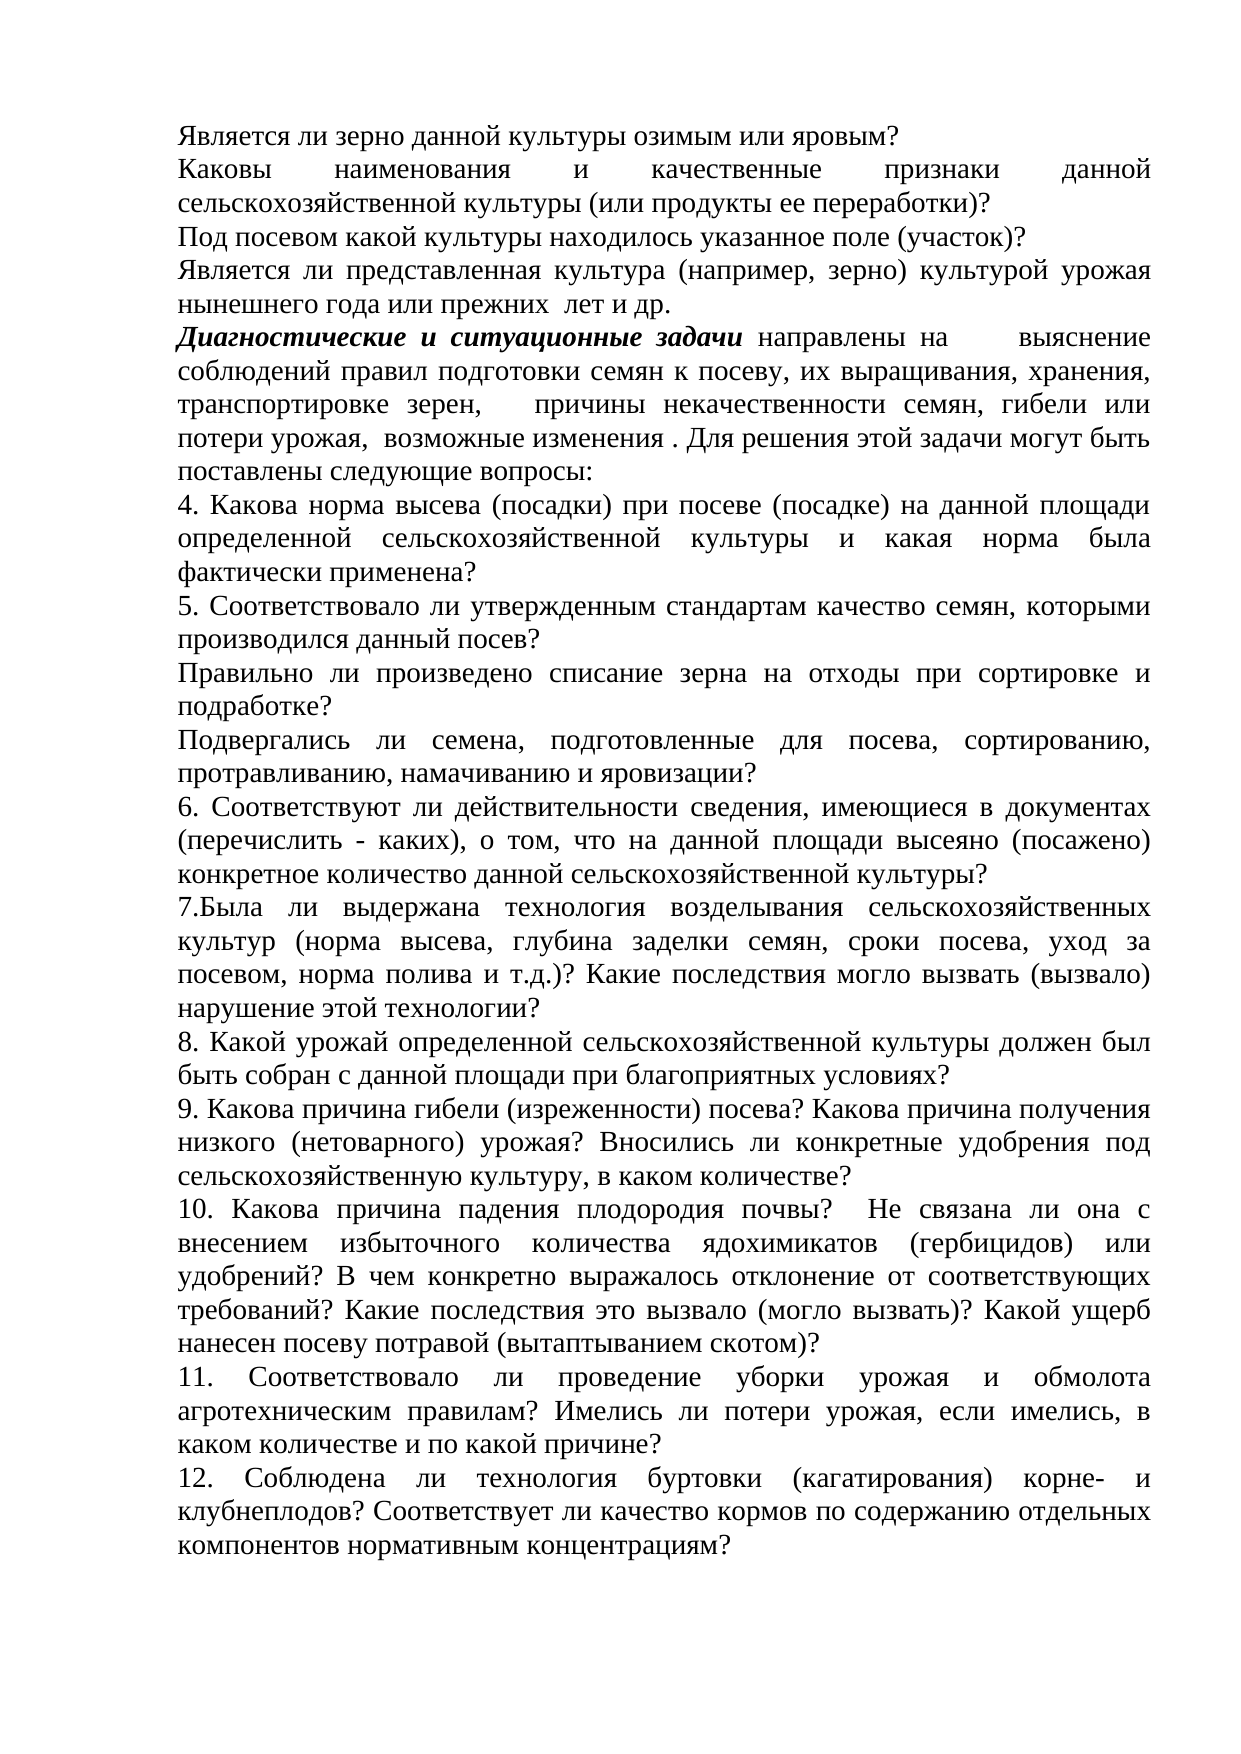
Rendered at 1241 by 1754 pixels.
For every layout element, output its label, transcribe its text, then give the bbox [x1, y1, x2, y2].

text 7.Была ли выдержана технология возделывания сельскохозяйственных культур (норма высева, глубина заделки семян, сроки посева, уход за посевом, норма полива и т.д.)? Какие последствия могло вызвать (вызвало) нарушение этой технологии? [177, 889, 1152, 1024]
text 8. Какой урожай определенной сельскохозяйственной культуры должен был быть собран с данной площади при благоприятных условиях? [177, 1024, 1152, 1091]
text Является ли представленная культура (например, зерно) культурой урожая нынешнего года или прежних лет и др. [177, 252, 1152, 319]
text Подвергались ли семена, подготовленные для посева, сортированию, протравливанию, намачиванию и яровизации? [177, 722, 1152, 789]
text 9. Какова причина гибели (изреженности) посева? Какова причина получения низкого (нетоварного) урожая? Вносились ли конкретные удобрения под сельскохозяйственную культуру, в каком количестве? [177, 1091, 1152, 1191]
text 4. Какова норма высева (посадки) при посеве (посадке) на данной площади определенной сельскохозяйственной культуры и какая норма была фактически применена? [177, 487, 1152, 588]
text 10. Какова причина падения плодородия почвы? Не связана ли она с внесением избыточного количества ядохимикатов (гербицидов) или удобрений? В чем конкретно выражалось отклонение от соответствующих требований? Какие последствия это вызвало (могло вызвать)? Какой ущерб нанесен посеву потравой (вытаптыванием скотом)? [177, 1191, 1152, 1359]
text Каковы наименования и качественные признаки данной сельскохозяйственной культуры (или продукты ее переработки)? [177, 152, 1152, 219]
text Правильно ли произведено списание зерна на отходы при сортировке и подработке? [177, 655, 1152, 722]
text 11. Соответствовало ли проведение уборки урожая и обмолота агротехническим правилам? Имелись ли потери урожая, если имелись, в каком количестве и по какой причине? [177, 1359, 1152, 1460]
text Под посевом какой культуры находилось указанное поле (участок)? [177, 219, 1152, 252]
text Диагностические и ситуационные задачи направлены на выяснение соблюдений правил подготовки семян к посеву, их выращивания, хранения, транспортировке зерен, причины некачественности семян, гибели или потери урожая, возможные изменения . Для решения этой задачи могут быть поставлены следующие вопросы: [177, 319, 1152, 487]
text 6. Соответствуют ли действительности сведения, имеющиеся в документах (перечислить - каких), о том, что на данной площади высеяно (посажено) конкретное количество данной сельскохозяйственной культуры? [177, 789, 1152, 889]
text 12. Соблюдена ли технология буртовки (кагатирования) корне- и клубнеплодов? Соответствует ли качество кормов по содержанию отдельных компонентов нормативным концентрациям? [177, 1460, 1152, 1560]
text 5. Соответствовало ли утвержденным стандартам качество семян, которыми производился данный посев? [177, 588, 1152, 655]
text Является ли зерно данной культуры озимым или яровым? [177, 118, 1152, 152]
